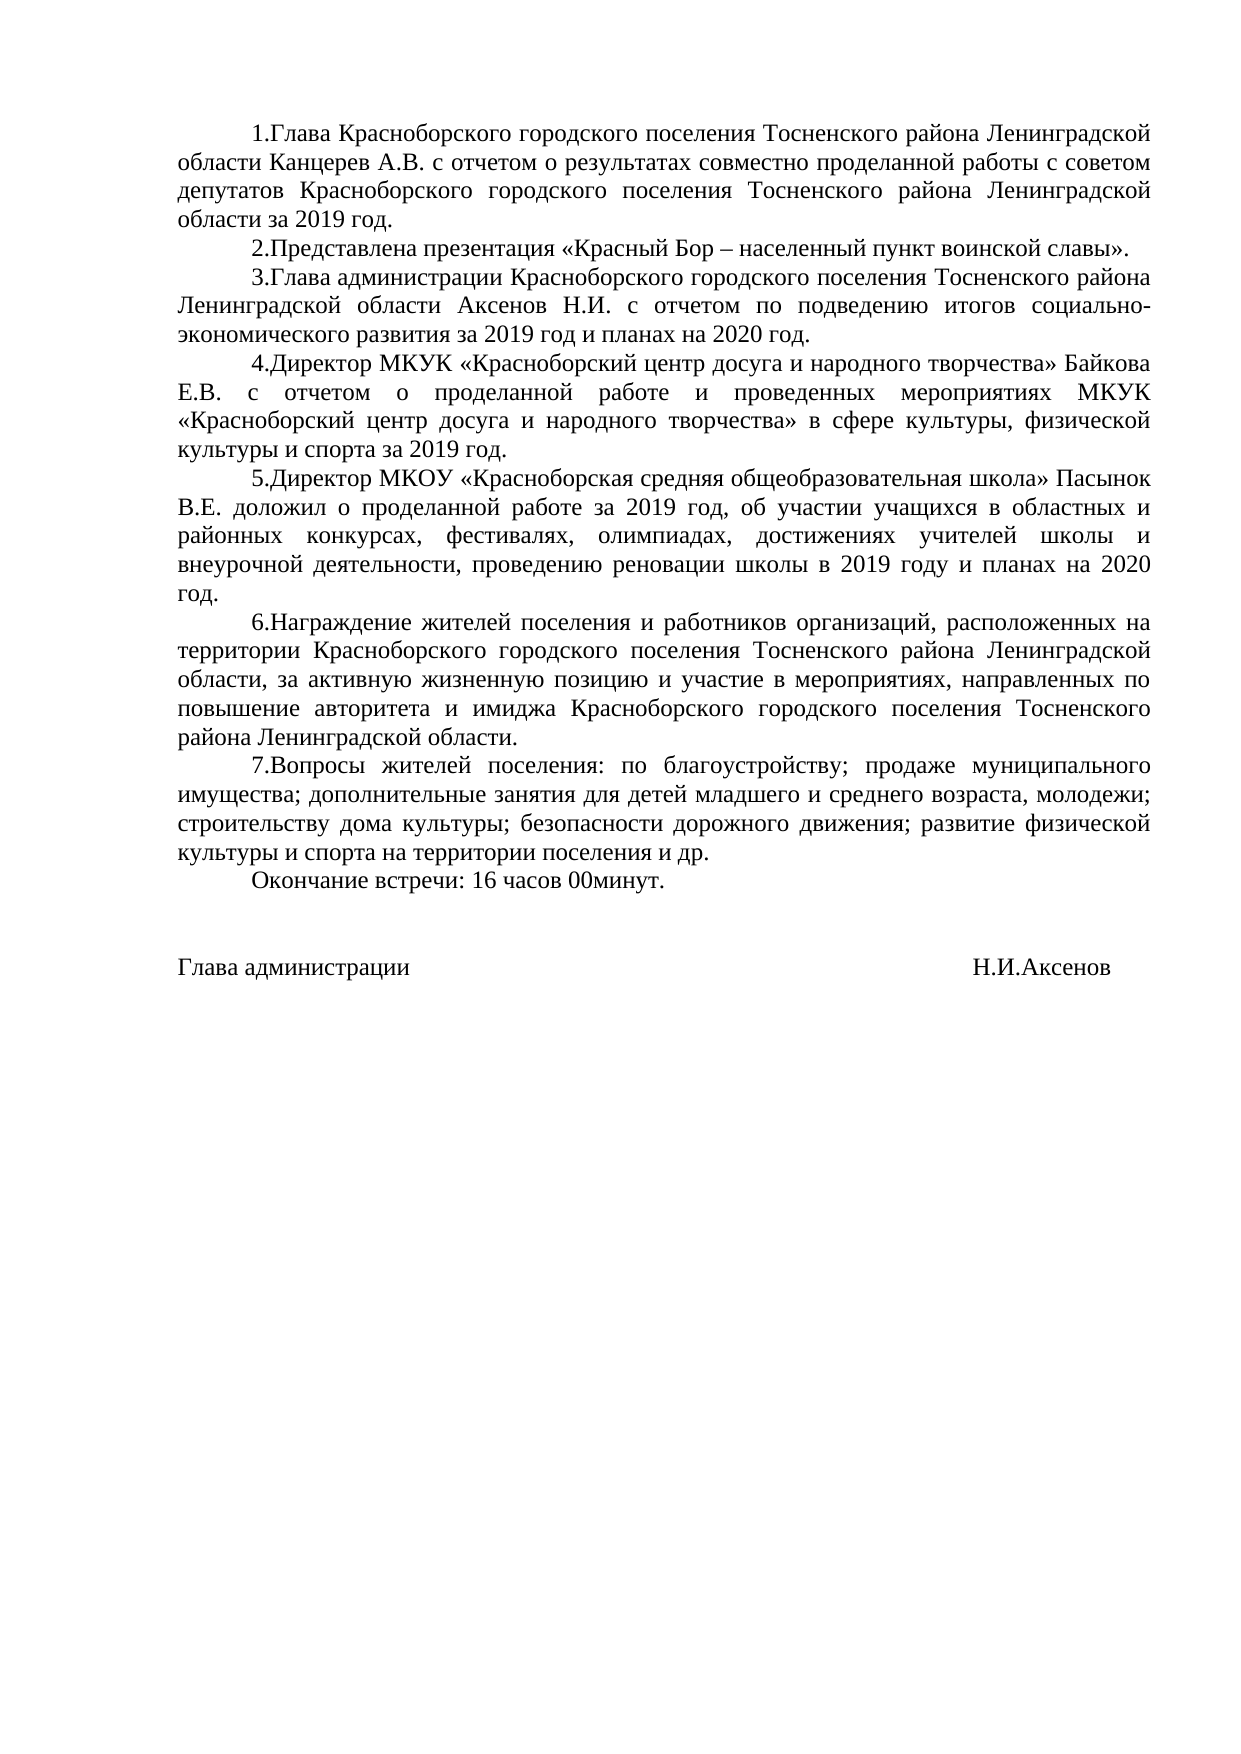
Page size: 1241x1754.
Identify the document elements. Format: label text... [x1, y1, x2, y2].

text 1.Глава Красноборского городского поселения Тосненского района Ленинградской области Канцерев А.В. с отчетом о результатах совместно проделанной работы с советом депутатов Красноборского городского поселения Тосненского района Ленинградской области за 2019 год. [177, 118, 1152, 233]
text 4.Директор МКУК «Красноборский центр досуга и народного творчества» Байкова Е.В. с отчетом о проделанной работе и проведенных мероприятиях МКУК «Красноборский центр досуга и народного творчества» в сфере культуры, физической культуры и спорта за 2019 год. [177, 348, 1152, 463]
text 2.Представлена презентация «Красный Бор – населенный пункт воинской славы». [177, 233, 1152, 262]
text Глава администрации Н.И.Аксенов [177, 952, 1152, 981]
text 5.Директор МКОУ «Красноборская средняя общеобразовательная школа» Пасынок В.Е. доложил о проделанной работе за 2019 год, об участии учащихся в областных и районных конкурсах, фестивалях, олимпиадах, достижениях учителей школы и внеурочной деятельности, проведению реновации школы в 2019 году и планах на 2020 год. [177, 463, 1152, 607]
text Окончание встречи: 16 часов 00минут. [177, 866, 1152, 894]
text 6.Награждение жителей поселения и работников организаций, расположенных на территории Красноборского городского поселения Тосненского района Ленинградской области, за активную жизненную позицию и участие в мероприятиях, направленных по повышение авторитета и имиджа Красноборского городского поселения Тосненского района Ленинградской области. [177, 607, 1152, 751]
text 3.Глава администрации Красноборского городского поселения Тосненского района Ленинградской области Аксенов Н.И. с отчетом по подведению итогов социально-экономического развития за 2019 год и планах на 2020 год. [177, 262, 1152, 348]
text 7.Вопросы жителей поселения: по благоустройству; продаже муниципального имущества; дополнительные занятия для детей младшего и среднего возраста, молодежи; строительству дома культуры; безопасности дорожного движения; развитие физической культуры и спорта на территории поселения и др. [177, 751, 1152, 866]
